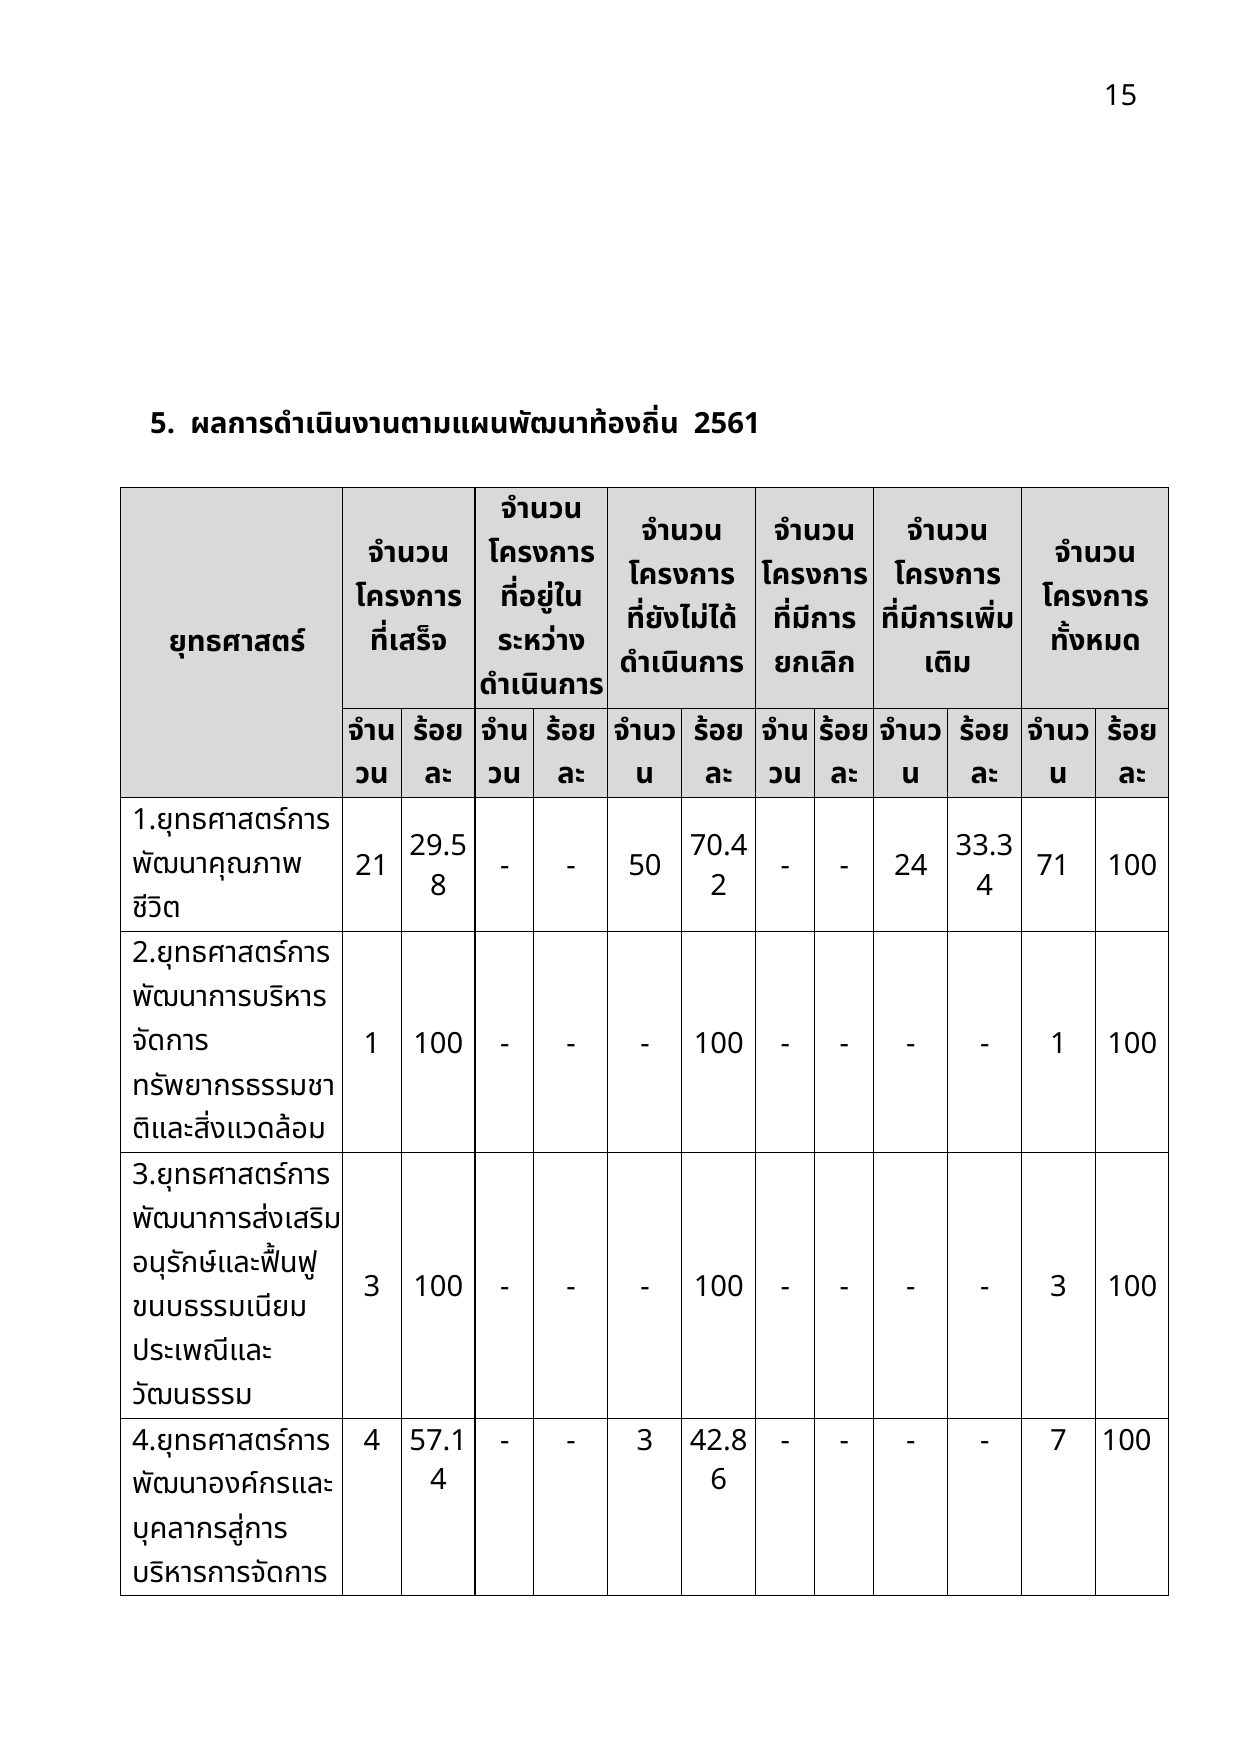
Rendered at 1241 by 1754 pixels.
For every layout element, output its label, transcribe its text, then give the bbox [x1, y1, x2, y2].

table_cell - [608, 932, 681, 1152]
table_header จำนวนโครงการ ที่เสร็จ [343, 488, 474, 708]
table_cell ร้อยละ [815, 709, 873, 797]
table_cell 3 [1022, 1153, 1095, 1418]
table_cell จำนวน [874, 709, 947, 797]
table_cell 1 [1022, 932, 1095, 1152]
table_cell จำนวน [608, 709, 681, 797]
table_cell 21 [343, 798, 401, 931]
table_cell - [534, 1153, 607, 1418]
table_cell - [476, 932, 533, 1152]
table_cell 71 [1022, 798, 1095, 931]
table_cell - [608, 1153, 681, 1418]
table_cell - [815, 1419, 873, 1595]
table_cell ร้อยละ [402, 709, 474, 797]
table_cell - [874, 1153, 947, 1418]
table_cell จำนวน [343, 709, 401, 797]
table_header จำนวน โครงการ ทั้งหมด [1022, 488, 1168, 708]
table_cell 100 [402, 1153, 474, 1418]
table_cell - [815, 1153, 873, 1418]
table_cell จำนวน [476, 709, 533, 797]
table_cell - [756, 1419, 814, 1595]
table_cell 70.42 [682, 798, 755, 931]
table_cell - [476, 798, 533, 931]
table_cell 24 [874, 798, 947, 931]
table_cell - [476, 1419, 533, 1595]
table_cell 4 [343, 1419, 401, 1595]
table_cell 100 [682, 932, 755, 1152]
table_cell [121, 1419, 342, 1595]
table_cell - [815, 798, 873, 931]
table_cell - [948, 932, 1021, 1152]
table_header จำนวน โครงการ ที่มีการยกเลิก [756, 488, 873, 708]
table_cell 100 [402, 932, 474, 1152]
table_cell - [756, 1153, 814, 1418]
table_cell จำนวน [756, 709, 814, 797]
table_cell 100 [1096, 932, 1168, 1152]
table_cell 100 [682, 1153, 755, 1418]
table_cell 57.14 [402, 1419, 474, 1595]
table_cell - [534, 932, 607, 1152]
table_cell - [948, 1153, 1021, 1418]
table_cell 100 [1096, 1419, 1168, 1595]
table_cell ร้อยละ [534, 709, 607, 797]
table_cell 7 [1022, 1419, 1095, 1595]
table_cell จำนวน [1022, 709, 1095, 797]
table_cell - [534, 798, 607, 931]
table_cell 29.58 [402, 798, 474, 931]
table_cell - [534, 1419, 607, 1595]
table_cell 100 [1096, 798, 1168, 931]
table_cell 1 [343, 932, 401, 1152]
table_cell 3.ยุทธศาสตร์การพัฒนาการส่งเสริมอนุรักษ์และฟื้นฟูขนบธรรมเนียมประเพณีและวัฒนธรรม [121, 1153, 342, 1418]
table_cell 3 [608, 1419, 681, 1595]
table_cell - [476, 1153, 533, 1418]
table_cell ร้อยละ [682, 709, 755, 797]
table_header จำนวนโครงการ ที่อยู่ในระหว่างดำเนินการ [476, 488, 607, 708]
table_cell - [815, 932, 873, 1152]
table_header จำนวน โครงการ ที่มีการเพิ่มเติม [874, 488, 1021, 708]
table_cell 50 [608, 798, 681, 931]
table_cell ร้อยละ [948, 709, 1021, 797]
text 5. ผลการดำเนินงานตามแผนพัฒนาท้องถิ่น 2561 [150, 403, 1137, 447]
table_cell - [756, 798, 814, 931]
table_cell 33.34 [948, 798, 1021, 931]
table_cell - [874, 1419, 947, 1595]
table_cell - [948, 1419, 1021, 1595]
table_cell 42.86 [682, 1419, 755, 1595]
table_cell 1.ยุทธศาสตร์การพัฒนาคุณภาพชีวิต [121, 798, 342, 931]
table_cell 100 [1096, 1153, 1168, 1418]
table_cell - [874, 932, 947, 1152]
table_cell 2.ยุทธศาสตร์การพัฒนาการบริหารจัดการทรัพยากรธรรมชาติและสิ่งแวดล้อม [121, 932, 342, 1152]
table_cell - [756, 932, 814, 1152]
table_header จำนวนโครงการ ที่ยังไม่ได้ดำเนินการ [608, 488, 755, 708]
table_header ยุทธศาสตร์ [121, 488, 342, 797]
table_cell ร้อยละ [1096, 709, 1168, 797]
table_cell 3 [343, 1153, 401, 1418]
